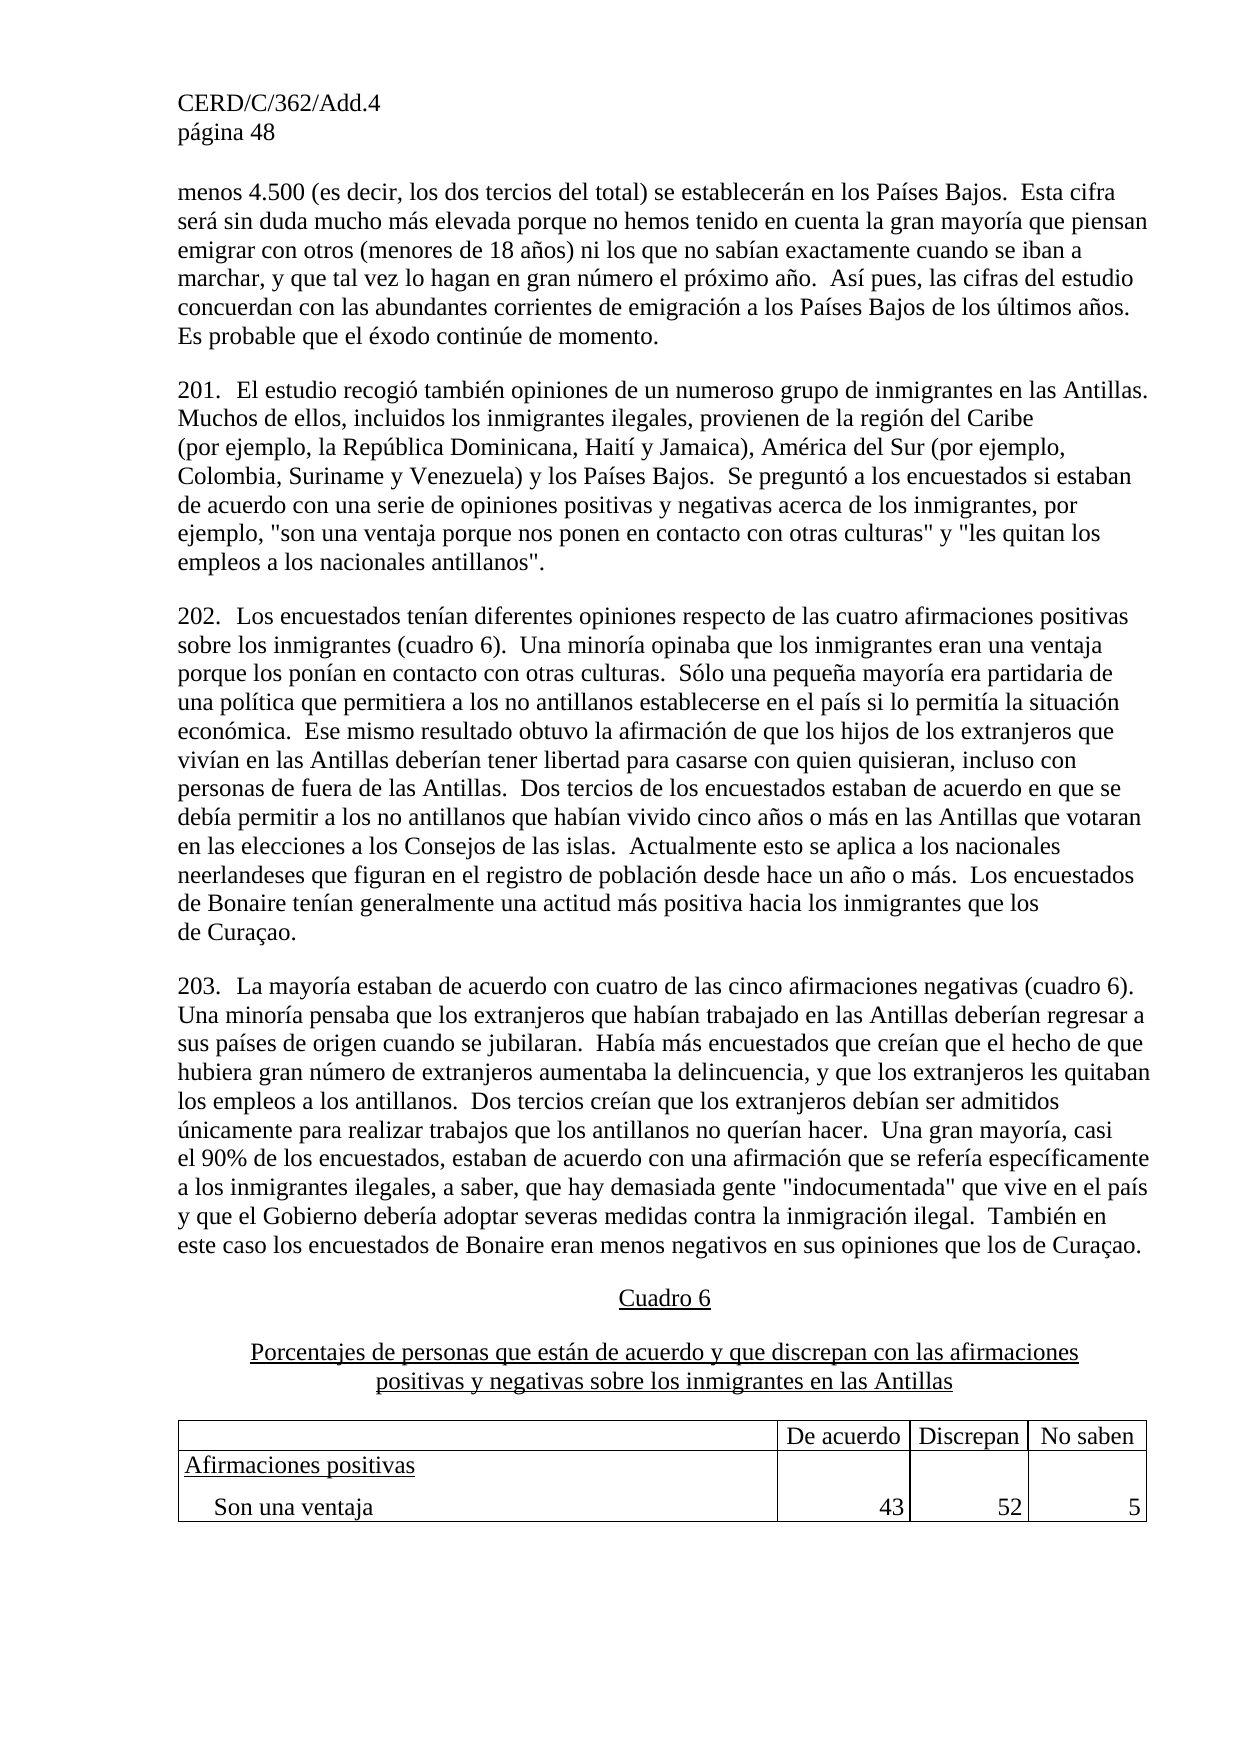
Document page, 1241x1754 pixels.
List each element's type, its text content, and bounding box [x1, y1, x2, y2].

text Cuadro 6 [177, 1283, 1152, 1312]
table_cell 5 [1029, 1492, 1146, 1521]
text 201. El estudio recogió también opiniones de un numeroso grupo de inmigrantes en las Antillas. Muchos de ellos, incluidos los inmigrantes ilegales, provienen de la región del Caribe (por ejemplo, la República Dominicana, Haití y Jamaica), América del Sur (por ejemplo, Colombia, Suriname y Venezuela) y los Países Bajos. Se preguntó a los encuestados si estaban de acuerdo con una serie de opiniones positivas y negativas acerca de los inmigrantes, por ejemplo, "son una ventaja porque nos ponen en contacto con otras culturas" y "les quitan los empleos a los nacionales antillanos". [177, 375, 1152, 576]
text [177, 177, 1152, 350]
table_header De acuerdo [778, 1421, 909, 1449]
table_header [179, 1421, 777, 1449]
text 202. Los encuestados tenían diferentes opiniones respecto de las cuatro afirmaciones positivas sobre los inmigrantes (cuadro 6). Una minoría opinaba que los inmigrantes eran una ventaja porque los ponían en contacto con otras culturas. Sólo una pequeña mayoría era partidaria de una política que permitiera a los no antillanos establecerse en el país si lo permitía la situación económica. Ese mismo resultado obtuvo la afirmación de que los hijos de los extranjeros que vivían en las Antillas deberían tener libertad para casarse con quien quisieran, incluso con personas de fuera de las Antillas. Dos tercios de los encuestados estaban de acuerdo en que se debía permitir a los no antillanos que habían vivido cinco años o más en las Antillas que votaran en las elecciones a los Consejos de las islas. Actualmente esto se aplica a los nacionales neerlandeses que figuran en el registro de población desde hace un año o más. Los encuestados de Bonaire tenían generalmente una actitud más positiva hacia los inmigrantes que los de Curaçao. [177, 601, 1152, 946]
table_cell [911, 1451, 1028, 1492]
text Porcentajes de personas que están de acuerdo y que discrepan con las afirmaciones positivas y negativas sobre los inmigrantes en las Antillas [236, 1337, 1093, 1395]
table_cell [778, 1451, 909, 1492]
table_cell Afirmaciones positivas [179, 1451, 777, 1492]
table_cell Son una ventaja [179, 1492, 777, 1521]
table_header No saben [1029, 1421, 1146, 1449]
table_cell 43 [778, 1492, 909, 1521]
table_cell [1029, 1451, 1146, 1492]
table_header Discrepan [911, 1421, 1027, 1449]
table_cell 52 [911, 1492, 1028, 1521]
text 203. La mayoría estaban de acuerdo con cuatro de las cinco afirmaciones negativas (cuadro 6). Una minoría pensaba que los extranjeros que habían trabajado en las Antillas deberían regresar a sus países de origen cuando se jubilaran. Había más encuestados que creían que el hecho de que hubiera gran número de extranjeros aumentaba la delincuencia, y que los extranjeros les quitaban los empleos a los antillanos. Dos tercios creían que los extranjeros debían ser admitidos únicamente para realizar trabajos que los antillanos no querían hacer. Una gran mayoría, casi el 90% de los encuestados, estaban de acuerdo con una afirmación que se refería específicamente a los inmigrantes ilegales, a saber, que hay demasiada gente "indocumentada" que vive en el país y que el Gobierno debería adoptar severas medidas contra la inmigración ilegal. También en este caso los encuestados de Bonaire eran menos negativos en sus opiniones que los de Curaçao. [177, 971, 1152, 1258]
